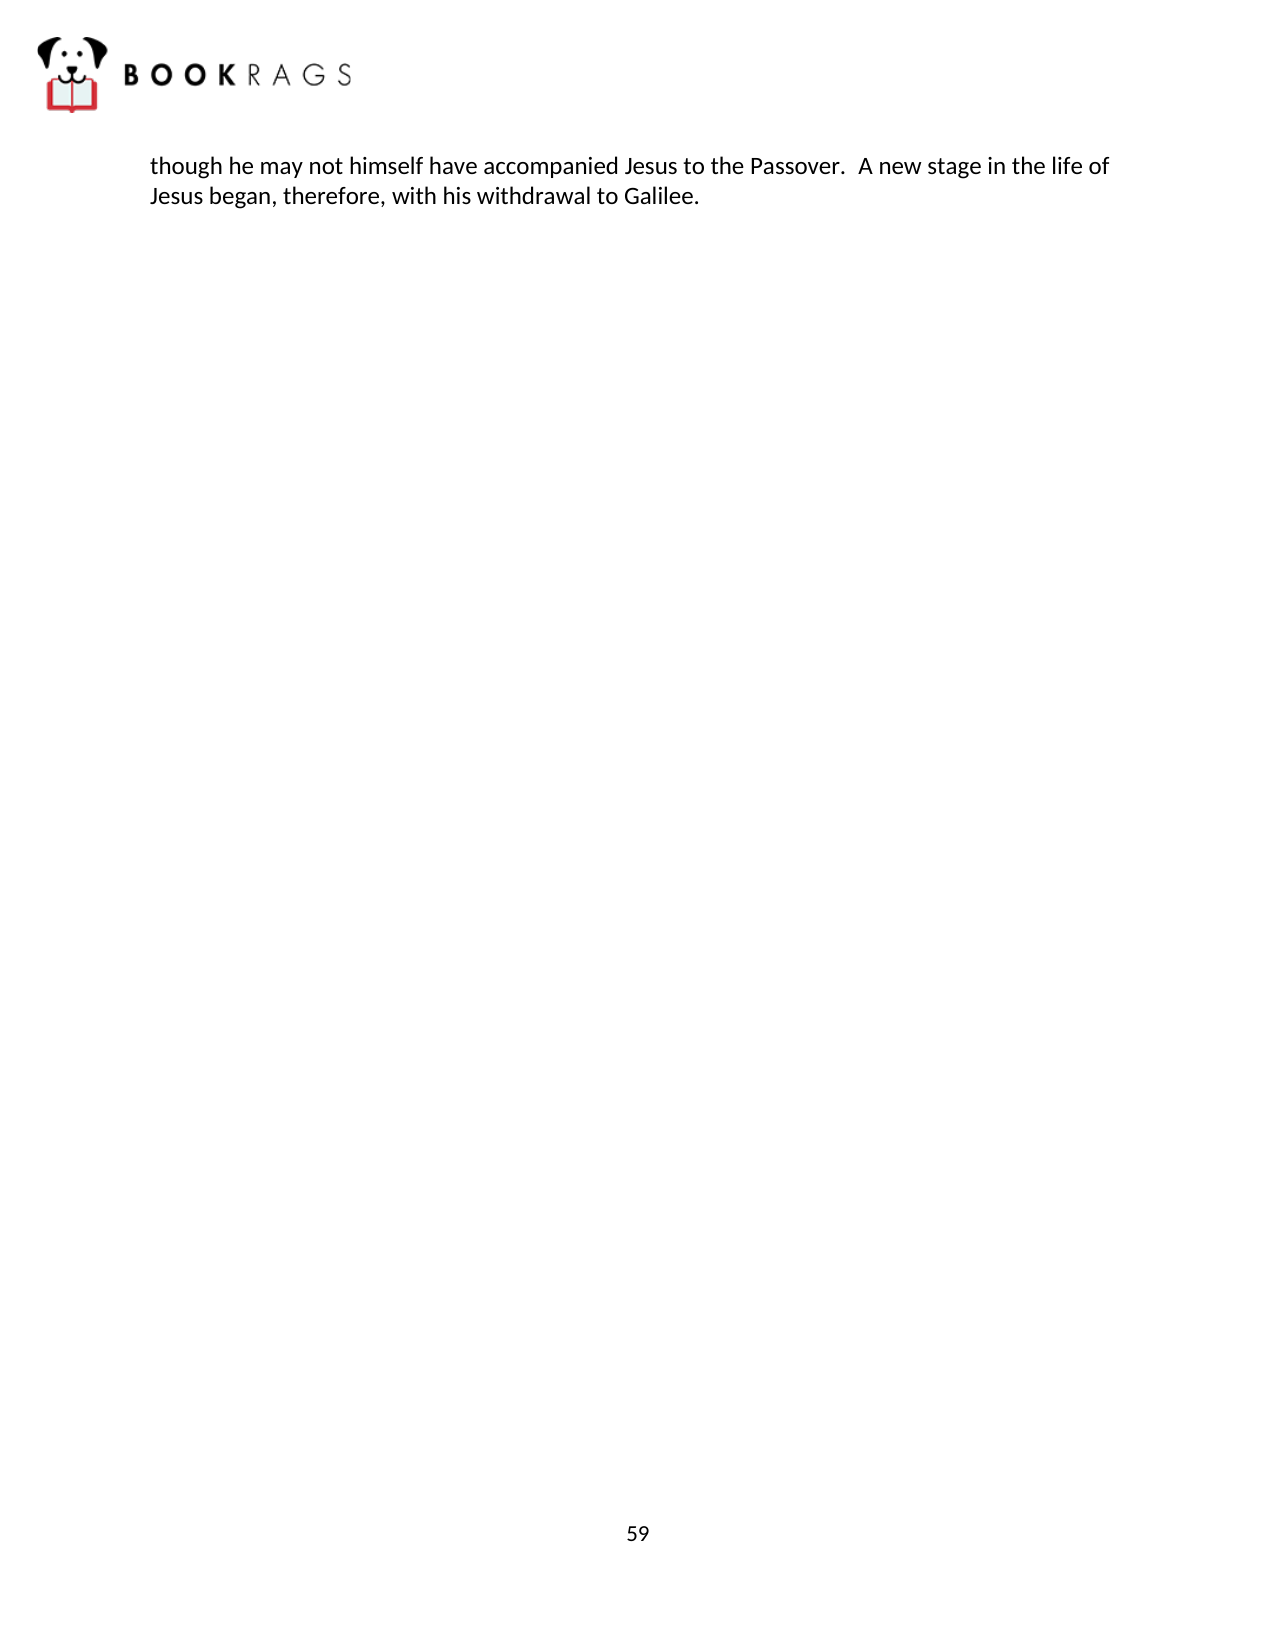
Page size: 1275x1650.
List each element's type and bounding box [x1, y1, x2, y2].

text [150, 150, 1125, 211]
picture [37, 37, 351, 113]
